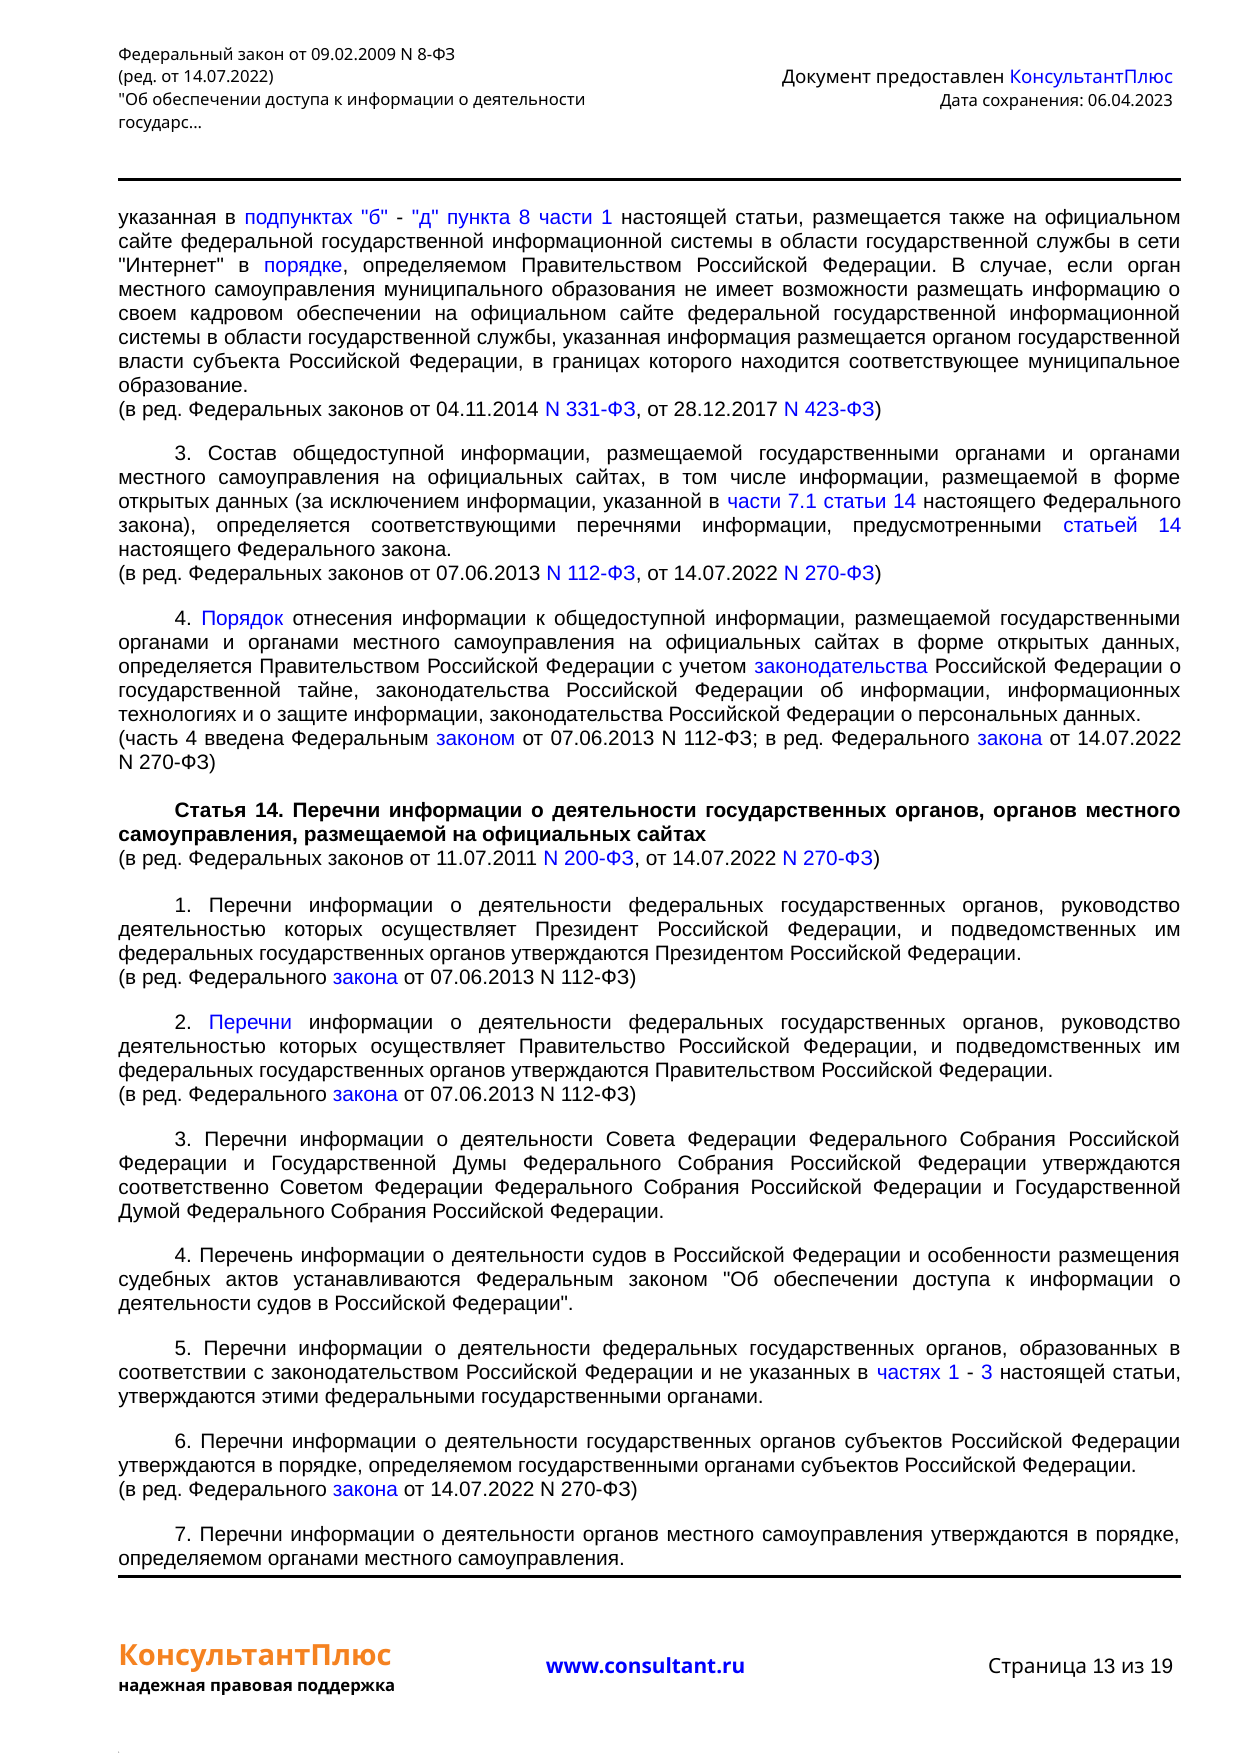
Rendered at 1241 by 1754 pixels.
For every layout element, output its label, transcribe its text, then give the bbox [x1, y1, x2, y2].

text 2. Перечни информации о деятельности федеральных государственных органов, руководство деятельностью которых осуществляет Правительство Российской Федерации, и подведомственных им федеральных государственных органов утверждаются Правительством Российской Федерации. [118, 1010, 1181, 1082]
title Статья 14. Перечни информации о деятельности государственных органов, органов местного самоуправления, размещаемой на официальных сайтах [118, 797, 1181, 845]
text (в ред. Федеральных законов от 11.07.2011 N 200-ФЗ, от 14.07.2022 N 270-ФЗ) [118, 845, 1181, 869]
text 3. Состав общедоступной информации, размещаемой государственными органами и органами местного самоуправления на официальных сайтах, в том числе информации, размещаемой в форме открытых данных (за исключением информации, указанной в части 7.1 статьи 14 настоящего Федерального закона), определяется соответствующими перечнями информации, предусмотренными статьей 14 настоящего Федерального закона. [118, 441, 1181, 561]
text (часть 4 введена Федеральным законом от 07.06.2013 N 112-ФЗ; в ред. Федерального закона от 14.07.2022 N 270-ФЗ) [118, 726, 1181, 773]
text (в ред. Федерального закона от 07.06.2013 N 112-ФЗ) [118, 965, 1181, 989]
text 6. Перечни информации о деятельности государственных органов субъектов Российской Федерации утверждаются в порядке, определяемом государственными органами субъектов Российской Федерации. [118, 1429, 1181, 1477]
text 3. Перечни информации о деятельности Совета Федерации Федерального Собрания Российской Федерации и Государственной Думы Федерального Собрания Российской Федерации утверждаются соответственно Советом Федерации Федерального Собрания Российской Федерации и Государственной Думой Федерального Собрания Российской Федерации. [118, 1127, 1181, 1222]
text 5. Перечни информации о деятельности федеральных государственных органов, образованных в соответствии с законодательством Российской Федерации и не указанных в частях 1 - 3 настоящей статьи, утверждаются этими федеральными государственными органами. [118, 1336, 1181, 1408]
text (в ред. Федерального закона от 14.07.2022 N 270-ФЗ) [118, 1477, 1181, 1501]
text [118, 205, 1181, 396]
text (в ред. Федеральных законов от 04.11.2014 N 331-ФЗ, от 28.12.2017 N 423-ФЗ) [118, 396, 1181, 420]
text (в ред. Федеральных законов от 07.06.2013 N 112-ФЗ, от 14.07.2022 N 270-ФЗ) [118, 561, 1181, 585]
text 7. Перечни информации о деятельности органов местного самоуправления утверждаются в порядке, определяемом органами местного самоуправления. [118, 1521, 1181, 1569]
text (в ред. Федерального закона от 07.06.2013 N 112-ФЗ) [118, 1082, 1181, 1106]
text 4. Перечень информации о деятельности судов в Российской Федерации и особенности размещения судебных актов устанавливаются Федеральным законом "Об обеспечении доступа к информации о деятельности судов в Российской Федерации". [118, 1243, 1181, 1315]
text 4. Порядок отнесения информации к общедоступной информации, размещаемой государственными органами и органами местного самоуправления на официальных сайтах в форме открытых данных, определяется Правительством Российской Федерации с учетом законодательства Российской Федерации о государственной тайне, законодательства Российской Федерации об информации, информационных технологиях и о защите информации, законодательства Российской Федерации о персональных данных. [118, 606, 1181, 726]
text 1. Перечни информации о деятельности федеральных государственных органов, руководство деятельностью которых осуществляет Президент Российской Федерации, и подведомственных им федеральных государственных органов утверждаются Президентом Российской Федерации. [118, 893, 1181, 965]
